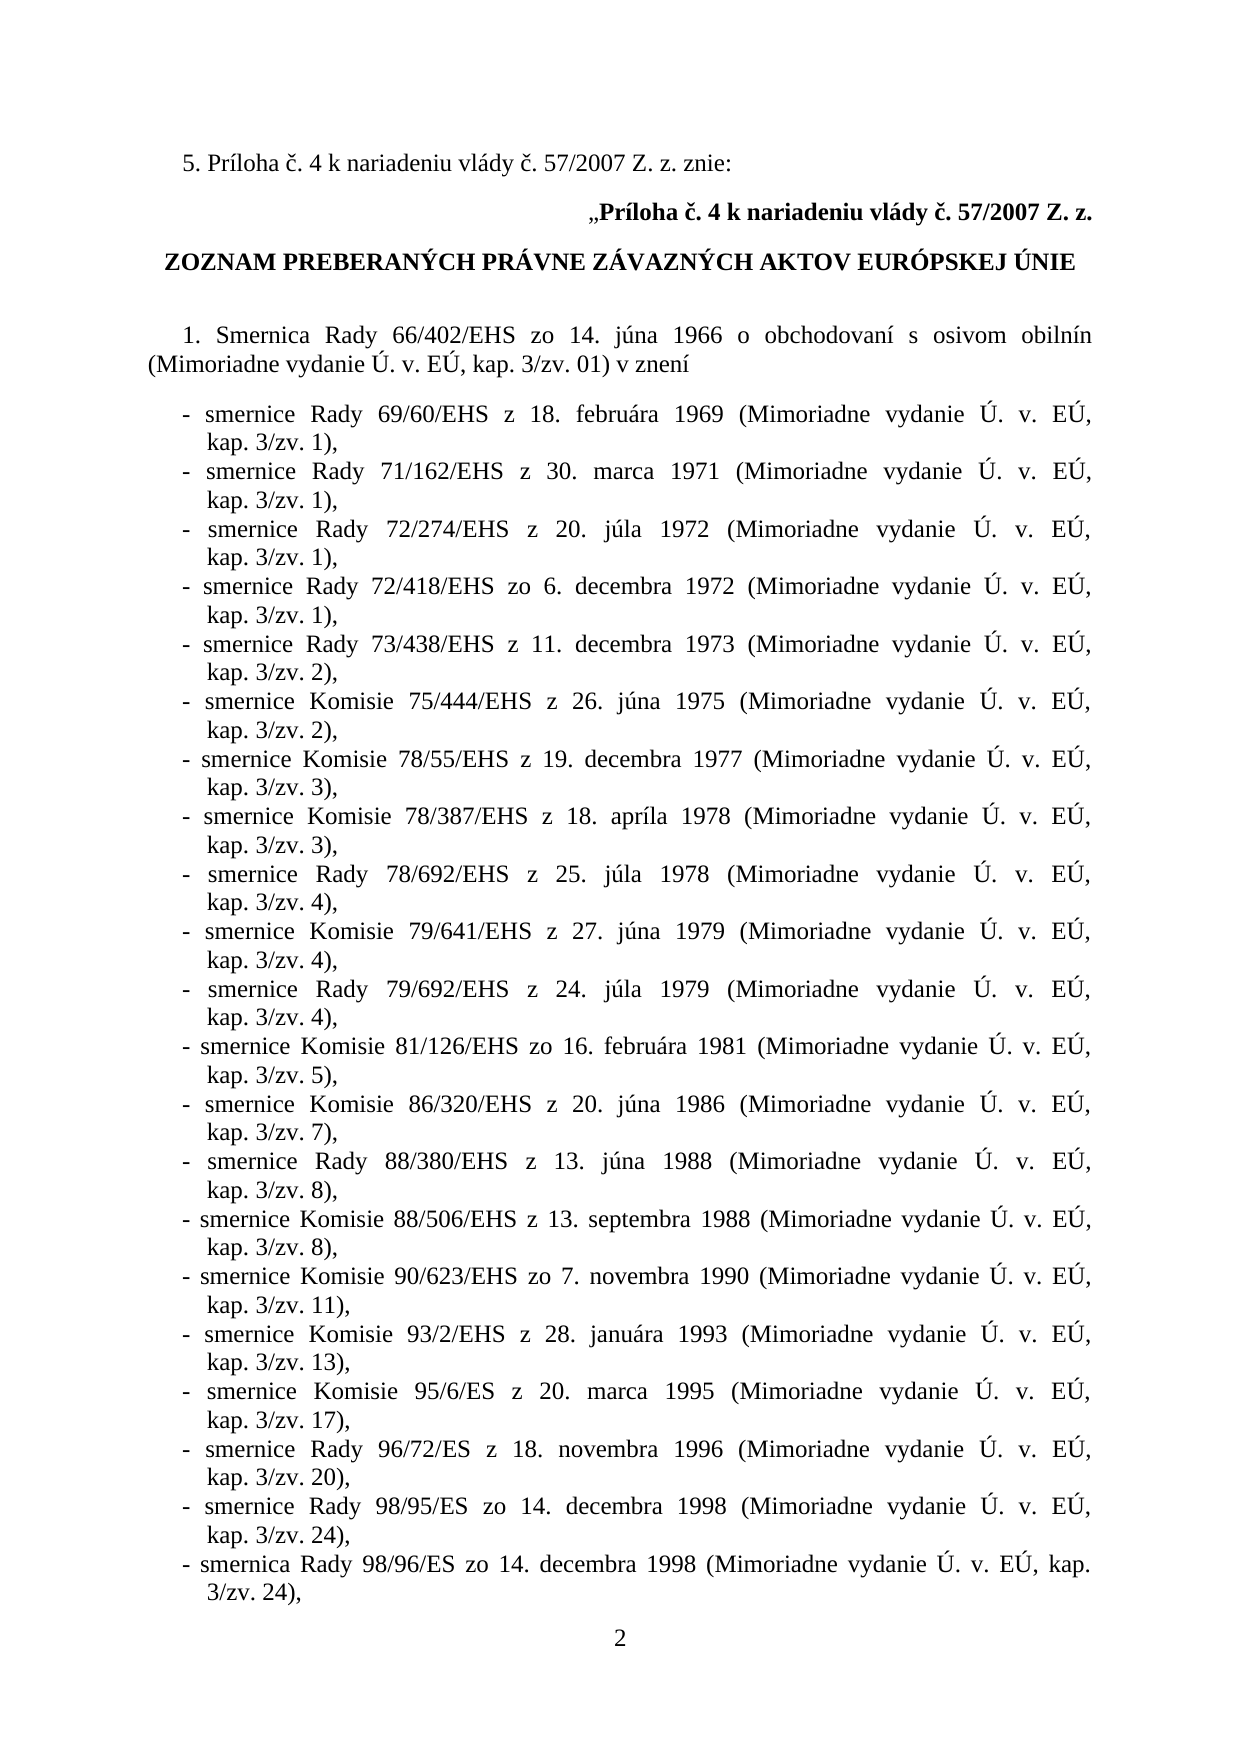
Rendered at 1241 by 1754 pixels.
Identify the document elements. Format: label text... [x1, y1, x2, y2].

text - smernice Rady 79/692/EHS z 24. júla 1979 (Mimoriadne vydanie Ú. v. EÚ, kap. 3/zv. 4), [182, 974, 1093, 1031]
text - smernice Komisie 95/6/ES z 20. marca 1995 (Mimoriadne vydanie Ú. v. EÚ, kap. 3/zv. 17), [182, 1376, 1093, 1434]
text - smernice Rady 69/60/EHS z 18. februára 1969 (Mimoriadne vydanie Ú. v. EÚ, kap. 3/zv. 1), [182, 399, 1093, 456]
text - smernice Komisie 78/55/EHS z 19. decembra 1977 (Mimoriadne vydanie Ú. v. EÚ, kap. 3/zv. 3), [182, 744, 1093, 801]
text - smernice Rady 71/162/EHS z 30. marca 1971 (Mimoriadne vydanie Ú. v. EÚ, kap. 3/zv. 1), [182, 456, 1093, 514]
text - smernica Rady 98/96/ES zo 14. decembra 1998 (Mimoriadne vydanie Ú. v. EÚ, kap. 3/zv. 24), [182, 1549, 1093, 1606]
text 5. Príloha č. 4 k nariadeniu vlády č. 57/2007 Z. z. znie: [148, 148, 1093, 176]
text ZOZNAM PREBERANÝCH PRÁVNE ZÁVAZNÝCH AKTOV EURÓPSKEJ ÚNIE [148, 247, 1093, 276]
text - smernice Komisie 90/623/EHS zo 7. novembra 1990 (Mimoriadne vydanie Ú. v. EÚ, kap. 3/zv. 11), [182, 1261, 1093, 1319]
text - smernice Rady 96/72/ES z 18. novembra 1996 (Mimoriadne vydanie Ú. v. EÚ, kap. 3/zv. 20), [182, 1434, 1093, 1491]
text - smernice Rady 88/380/EHS z 13. júna 1988 (Mimoriadne vydanie Ú. v. EÚ, kap. 3/zv. 8), [182, 1146, 1093, 1204]
text - smernice Komisie 93/2/EHS z 28. januára 1993 (Mimoriadne vydanie Ú. v. EÚ, kap. 3/zv. 13), [182, 1319, 1093, 1376]
text - smernice Rady 73/438/EHS z 11. decembra 1973 (Mimoriadne vydanie Ú. v. EÚ, kap. 3/zv. 2), [182, 629, 1093, 686]
text - smernice Komisie 78/387/EHS z 18. apríla 1978 (Mimoriadne vydanie Ú. v. EÚ, kap. 3/zv. 3), [182, 801, 1093, 859]
text - smernice Komisie 79/641/EHS z 27. júna 1979 (Mimoriadne vydanie Ú. v. EÚ, kap. 3/zv. 4), [182, 916, 1093, 974]
text - smernice Komisie 75/444/EHS z 26. júna 1975 (Mimoriadne vydanie Ú. v. EÚ, kap. 3/zv. 2), [182, 686, 1093, 744]
text - smernice Rady 72/418/EHS zo 6. decembra 1972 (Mimoriadne vydanie Ú. v. EÚ, kap. 3/zv. 1), [182, 571, 1093, 629]
text - smernice Rady 72/274/EHS z 20. júla 1972 (Mimoriadne vydanie Ú. v. EÚ, kap. 3/zv. 1), [182, 514, 1093, 571]
text - smernice Komisie 88/506/EHS z 13. septembra 1988 (Mimoriadne vydanie Ú. v. EÚ, kap. 3/zv. 8), [182, 1204, 1093, 1261]
text „Príloha č. 4 k nariadeniu vlády č. 57/2007 Z. z. [148, 197, 1093, 226]
text - smernice Komisie 86/320/EHS z 20. júna 1986 (Mimoriadne vydanie Ú. v. EÚ, kap. 3/zv. 7), [182, 1089, 1093, 1146]
text - smernice Rady 78/692/EHS z 25. júla 1978 (Mimoriadne vydanie Ú. v. EÚ, kap. 3/zv. 4), [182, 859, 1093, 916]
text - smernice Komisie 81/126/EHS zo 16. februára 1981 (Mimoriadne vydanie Ú. v. EÚ, kap. 3/zv. 5), [182, 1031, 1093, 1089]
text - smernice Rady 98/95/ES zo 14. decembra 1998 (Mimoriadne vydanie Ú. v. EÚ, kap. 3/zv. 24), [182, 1491, 1093, 1549]
text 1. Smernica Rady 66/402/EHS zo 14. júna 1966 o obchodovaní s osivom obilnín (Mimoriadne vydanie Ú. v. EÚ, kap. 3/zv. 01) v znení [148, 320, 1093, 378]
